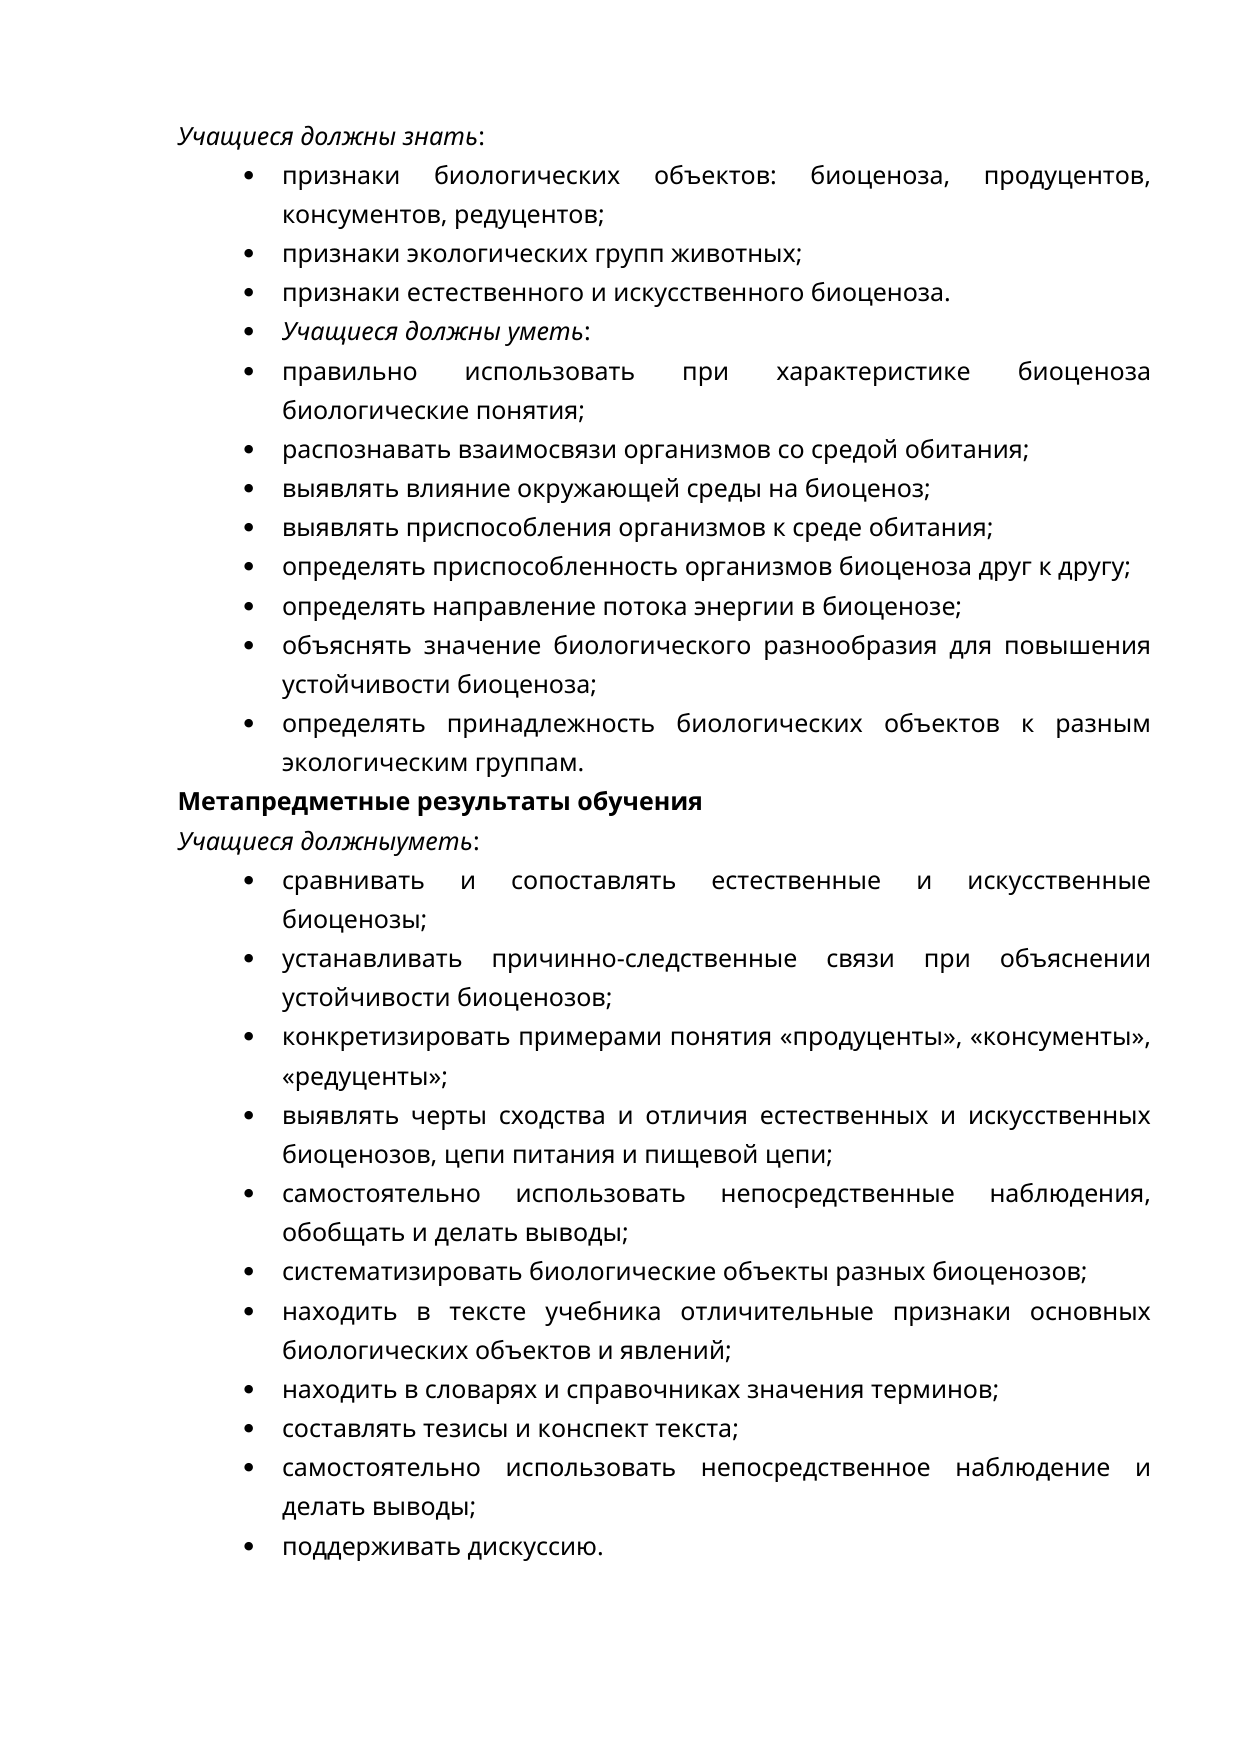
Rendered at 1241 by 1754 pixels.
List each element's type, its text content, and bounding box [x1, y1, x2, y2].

list Учащиеся должны уметь: [244, 314, 1152, 348]
list находить в словарях и справочниках значения терминов; [244, 1371, 1152, 1406]
list правильно использовать при характеристике биоценоза биологические понятия; [244, 353, 1152, 426]
list признаки естественного и искусственного биоценоза. [244, 275, 1152, 309]
list самостоятельно использовать непосредственные наблюдения, обобщать и делать выводы; [244, 1176, 1152, 1249]
list распознавать взаимосвязи организмов со средой обитания; [244, 431, 1152, 466]
list самостоятельно использовать непосредственное наблюдение и делать выводы; [244, 1450, 1152, 1523]
list конкретизировать примерами понятия «продуценты», «консументы», «редуценты»; [244, 1019, 1152, 1092]
text Метапредметные результаты обучения [177, 784, 1152, 818]
list составлять тезисы и конспект текста; [244, 1411, 1152, 1445]
list устанавливать причинно-следственные связи при объяснении устойчивости биоценозов; [244, 941, 1152, 1014]
list объяснять значение биологического разнообразия для повышения устойчивости биоценоза; [244, 627, 1152, 701]
list сравнивать и сопоставлять естественные и искусственные биоценозы; [244, 862, 1152, 936]
list выявлять черты сходства и отличия естественных и искусственных биоценозов, цепи питания и пищевой цепи; [244, 1097, 1152, 1171]
list поддерживать дискуссию. [244, 1528, 1152, 1562]
list выявлять влияние окружающей среды на биоценоз; [244, 471, 1152, 505]
list систематизировать биологические объекты разных биоценозов; [244, 1254, 1152, 1288]
list признаки экологических групп животных; [244, 236, 1152, 270]
list определять направление потока энергии в биоценозе; [244, 588, 1152, 622]
list выявлять приспособления организмов к среде обитания; [244, 510, 1152, 544]
list находить в тексте учебника отличительные признаки основных биологических объектов и явлений; [244, 1293, 1152, 1366]
list определять приспособленность организмов биоценоза друг к другу; [244, 549, 1152, 583]
text Учащиеся должныуметь: [177, 823, 1152, 857]
list определять принадлежность биологических объектов к разным экологическим группам. [244, 706, 1152, 779]
list признаки биологических объектов: биоценоза, продуцентов, консументов, редуцентов; [244, 157, 1152, 231]
text Учащиеся должны знать: [177, 118, 1152, 152]
